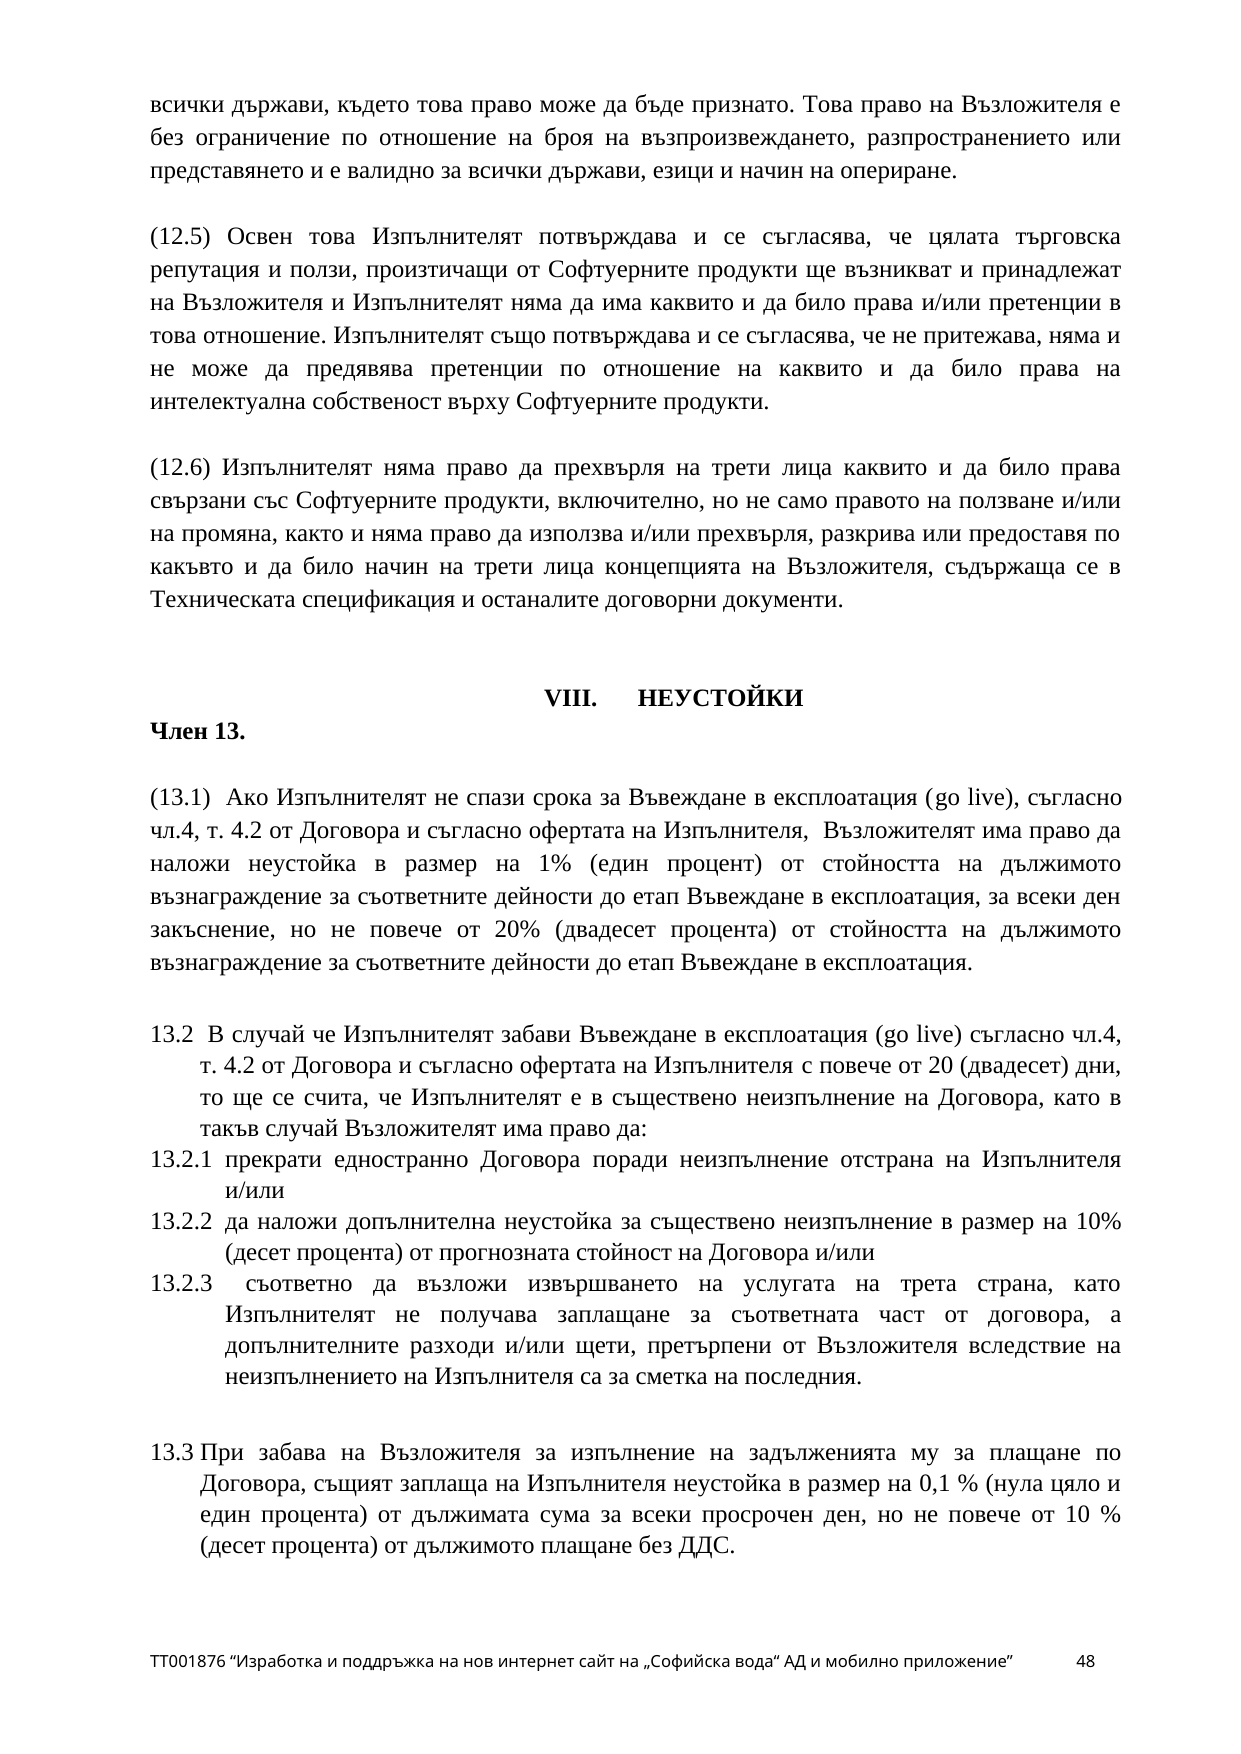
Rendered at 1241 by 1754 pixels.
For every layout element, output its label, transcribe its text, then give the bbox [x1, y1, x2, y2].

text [150, 89, 1122, 183]
list При забава на Възложителя за изпълнение на задълженията му за плащане по Договора, същият заплаща на Изпълнителя неустойка в размер на 0,1 % (нула цяло и един процента) от дължимата сума за всеки просрочен ден, но не повече от 10 % (десет процента) от дължимото плащане без ДДС. [150, 1437, 1122, 1559]
list В случай че Изпълнителят забави Въвеждане в експлоатация (go live) съгласно чл.4, т. 4.2 от Договора и съгласно офертата на Изпълнителя с повече от 20 (двадесет) дни, то ще се счита, че Изпълнителят е в съществено неизпълнение на Договора, като в такъв случай Възложителят има право да: [150, 1019, 1122, 1141]
list да наложи допълнителна неустойка за съществено неизпълнение в размер на 10% (десет процента) от прогнозната стойност на Договора и/или [150, 1206, 1122, 1266]
list НЕУСТОЙКИ [225, 683, 1122, 712]
text Член 13. [150, 716, 1122, 745]
list съответно да възложи извършването на услугата на трета страна, като Изпълнителят не получава заплащане за съответната част от договора, а допълнителните разходи и/или щети, претърпени от Възложителя вследствие на неизпълнението на Изпълнителя са за сметка на последния. [150, 1268, 1122, 1390]
text (12.6) Изпълнителят няма право да прехвърля на трети лица каквито и да било права свързани със Софтуерните продукти, включително, но не само правото на ползване и/или на промяна, както и няма право да използва и/или прехвърля, разкрива или предоставя по какъвто и да било начин на трети лица концепцията на Възложителя, съдържаща се в Техническата спецификация и останалите договорни документи. [150, 452, 1122, 613]
text (13.1) Ако Изпълнителят не спази срока за Въвеждане в експлоатация (go live), съгласно чл.4, т. 4.2 от Договора и съгласно офертата на Изпълнителя, Възложителят има право да наложи неустойка в размер на 1% (един процент) от стойността на дължимото възнаграждение за съответните дейности до етап Въвеждане в експлоатация, за всеки ден закъснение, но не повече от 20% (двадесет процента) от стойността на дължимото възнаграждение за съответните дейности до етап Въвеждане в експлоатация. [150, 782, 1122, 976]
list прекрати едностранно Договора поради неизпълнение отстрана на Изпълнителя и/или [150, 1144, 1122, 1203]
text (12.5) Освен това Изпълнителят потвърждава и се съгласява, че цялата търговска репутация и ползи, произтичащи от Софтуерните продукти ще възникват и принадлежат на Възложителя и Изпълнителят няма да има каквито и да било права и/или претенции в това отношение. Изпълнителят също потвърждава и се съгласява, че не притежава, няма и не може да предявява претенции по отношение на каквито и да било права на интелектуална собственост върху Софтуерните продукти. [150, 221, 1122, 414]
